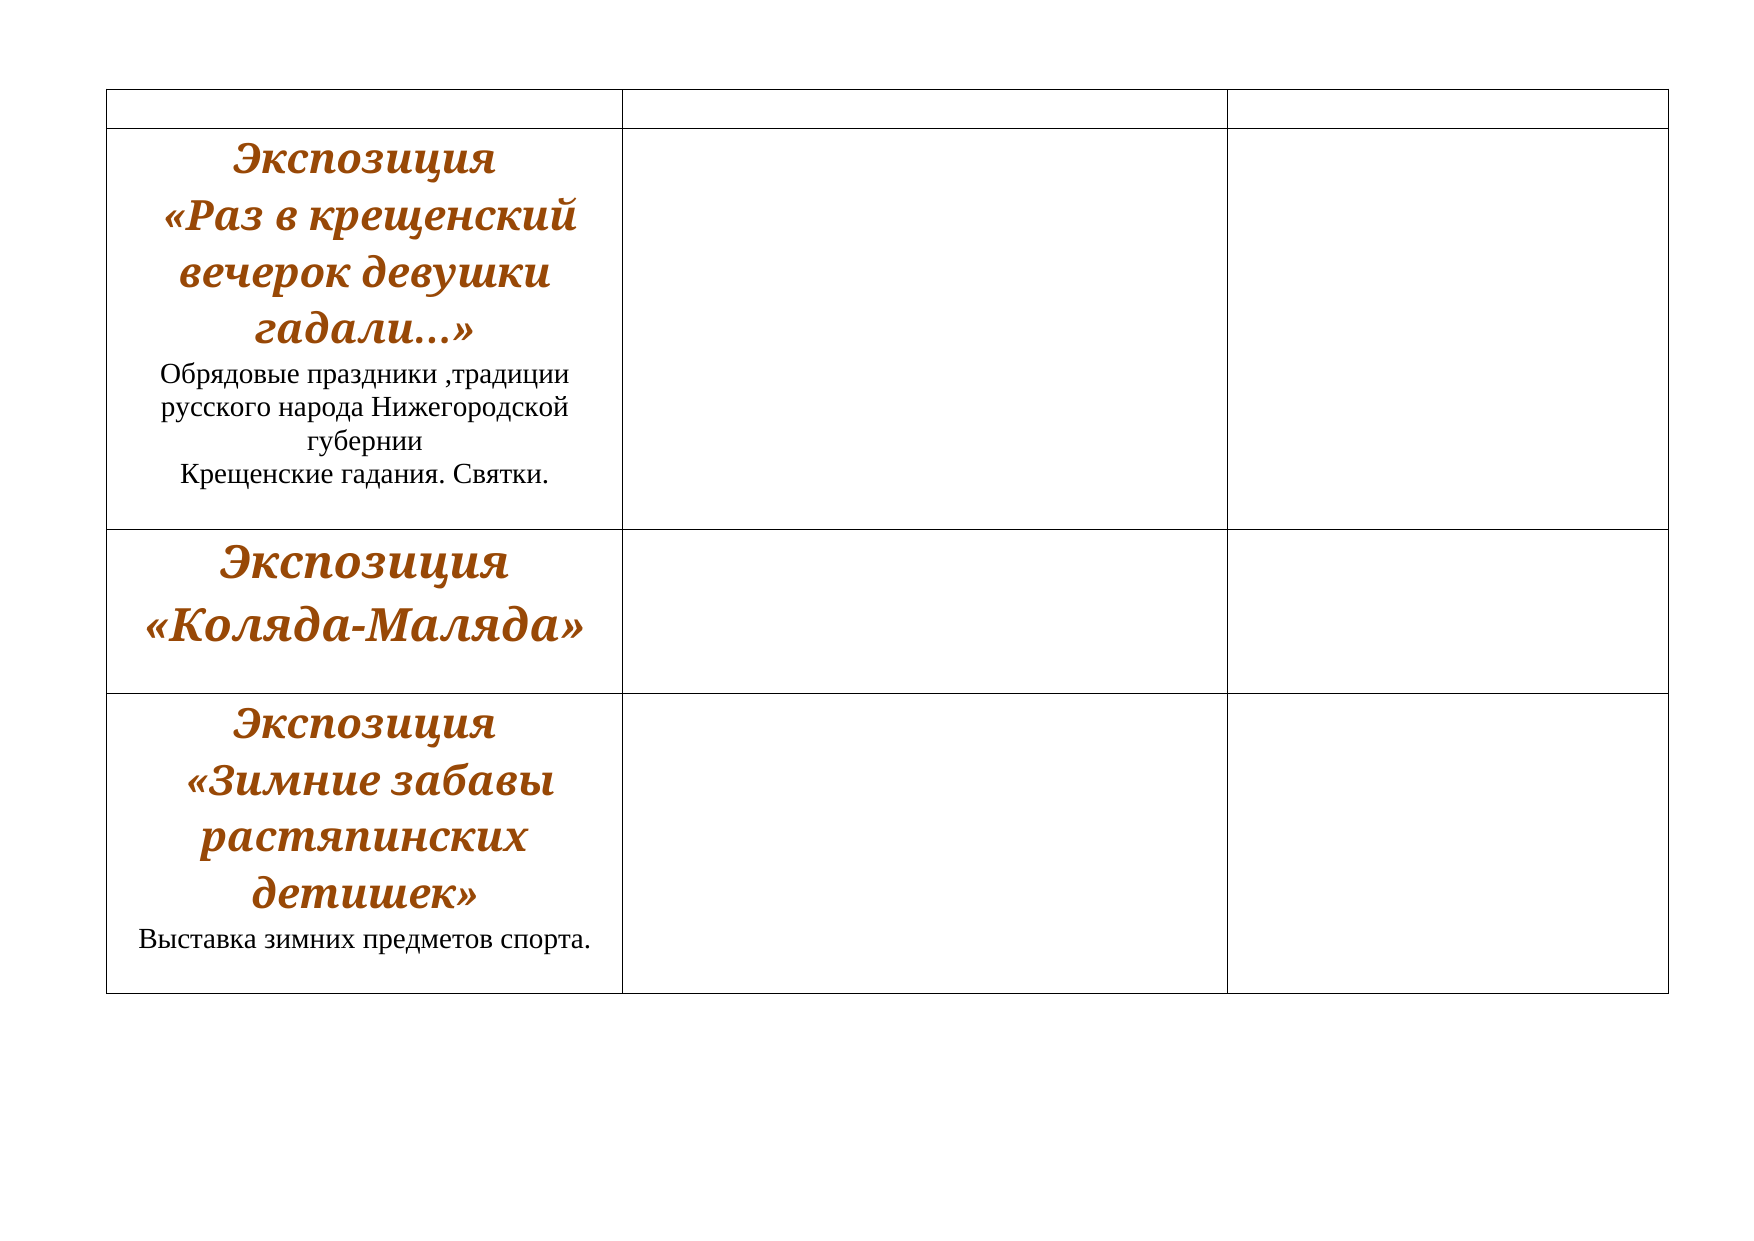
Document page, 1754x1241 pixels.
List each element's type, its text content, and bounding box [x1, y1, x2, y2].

table_cell Экспозиция «Зимние забавы растяпинских детишек» Выставка зимних предметов спорта. [107, 694, 622, 993]
table_cell [623, 694, 1227, 993]
table_cell [623, 90, 1227, 128]
table_cell [1228, 90, 1668, 128]
table_cell [1228, 129, 1668, 528]
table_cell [107, 90, 622, 128]
table_cell [623, 129, 1227, 528]
table_cell [1228, 530, 1668, 693]
table_cell Экспозиция «Раз в крещенский вечерок девушки гадали…» Обрядовые праздники ,традиции русского народа Нижегородской губернии Крещенские гадания. Святки. [107, 129, 622, 528]
table_cell [1228, 694, 1668, 993]
table_cell [623, 530, 1227, 693]
table_cell Экспозиция «Коляда-Маляда» [107, 530, 622, 693]
